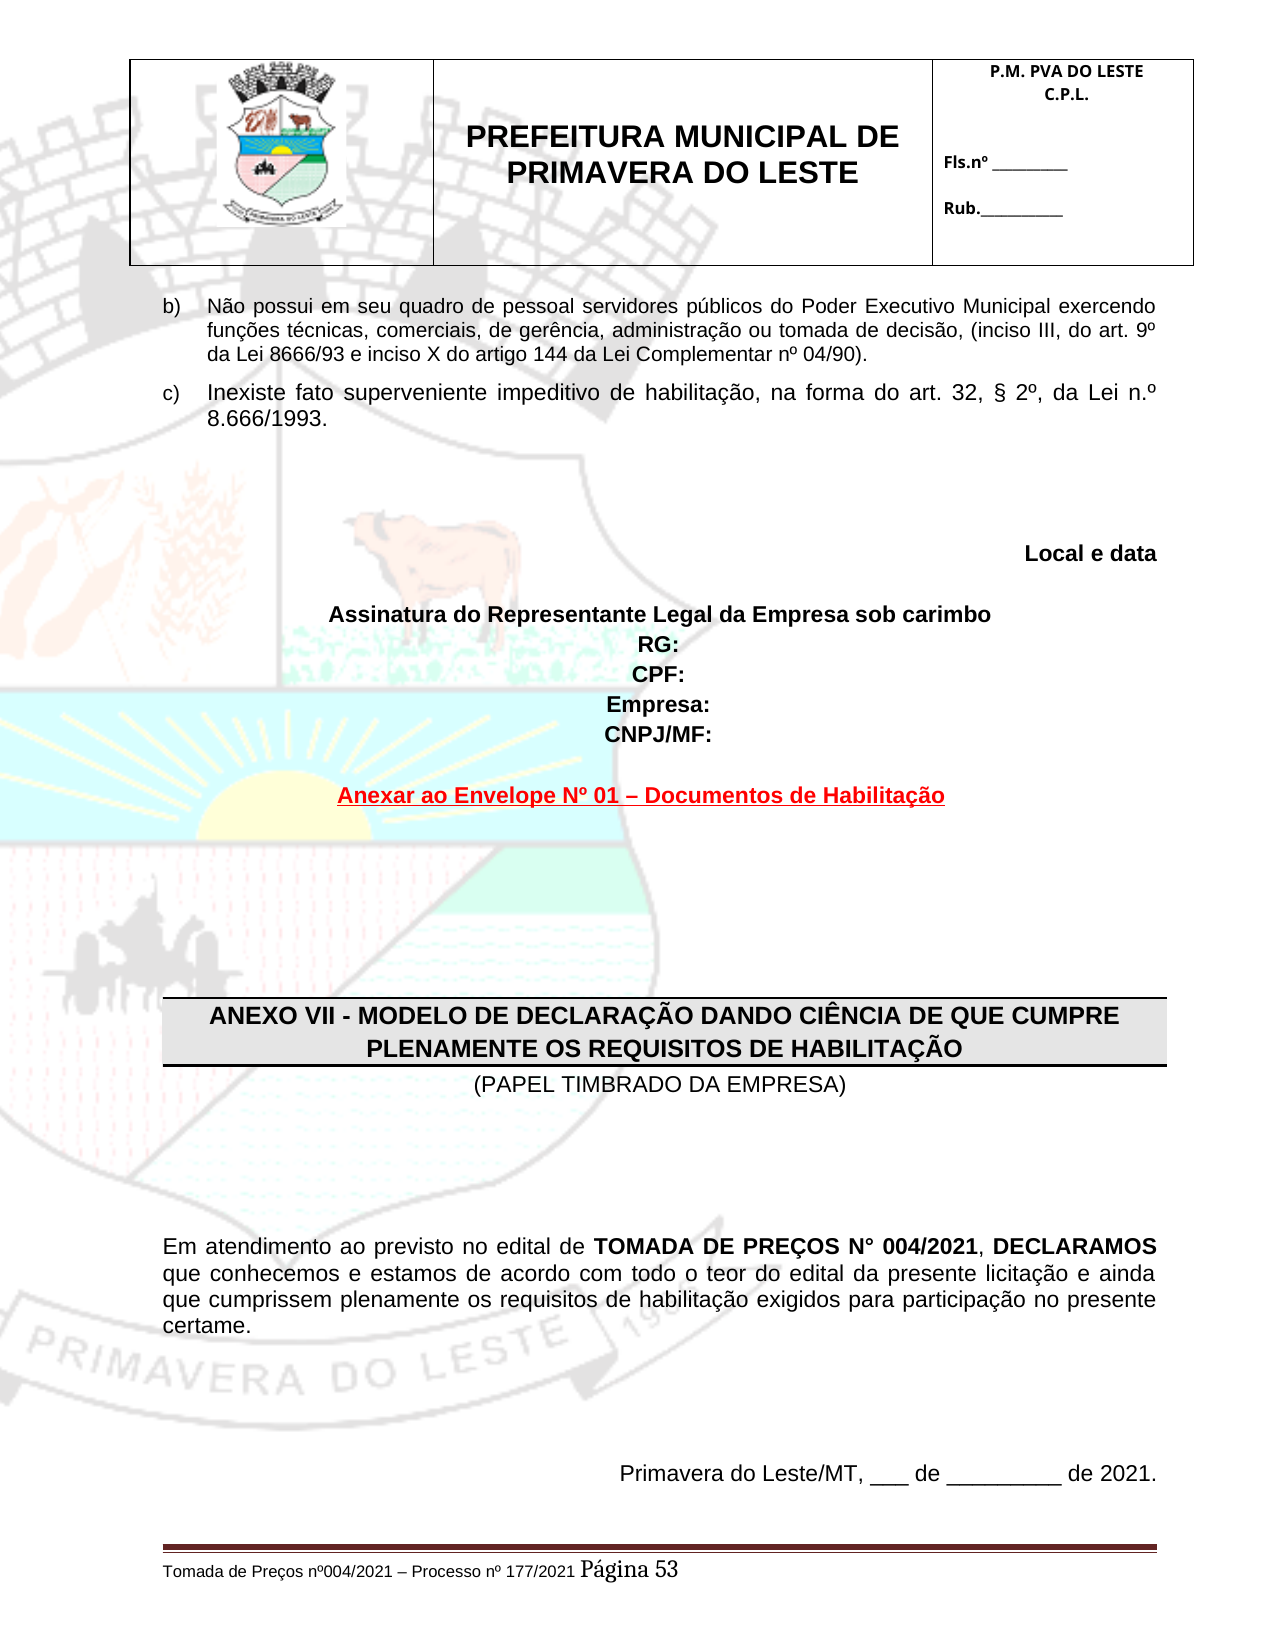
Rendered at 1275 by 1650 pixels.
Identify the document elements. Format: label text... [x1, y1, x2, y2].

list Não possui em seu quadro de pessoal servidores públicos do Poder Executivo Municipal exercendo funções técnicas, comerciais, de gerência, administração ou tomada de decisão, (inciso III, do art. 9º da Lei 8666/93 e inciso X do artigo 144 da Lei Complementar nº 04/90). [162, 294, 1157, 366]
picture [216, 60, 347, 227]
text CPF: [162, 661, 1154, 687]
text (PAPEL TIMBRADO DA EMPRESA) [162, 1071, 1157, 1097]
text Anexar ao Envelope Nº 01 – Documentos de Habilitação [125, 782, 1157, 808]
text Em atendimento ao previsto no edital de TOMADA DE PREÇOS N° 004/2021, DECLARAMOS que conhecemos e estamos de acordo com todo o teor do edital da presente licitação e ainda que cumprissem plenamente os requisitos de habilitação exigidos para participação no presente certame. [162, 1233, 1157, 1339]
text ANEXO VII - MODELO DE DECLARAÇÃO DANDO CIÊNCIA DE QUE CUMPRE PLENAMENTE OS REQUISITOS DE HABILITAÇÃO [162, 998, 1167, 1067]
text Assinatura do Representante Legal da Empresa sob carimbo [162, 601, 1157, 627]
list Inexiste fato superveniente impeditivo de habilitação, na forma do art. 32, § 2º, da Lei n.º 8.666/1993. [162, 379, 1157, 431]
text CNPJ/MF: [162, 721, 1154, 748]
text RG: [162, 631, 1154, 657]
text Local e data [162, 540, 1157, 567]
text Primavera do Leste/MT, ___ de _________ de 2021. [162, 1459, 1157, 1486]
text Empresa: [162, 691, 1154, 718]
